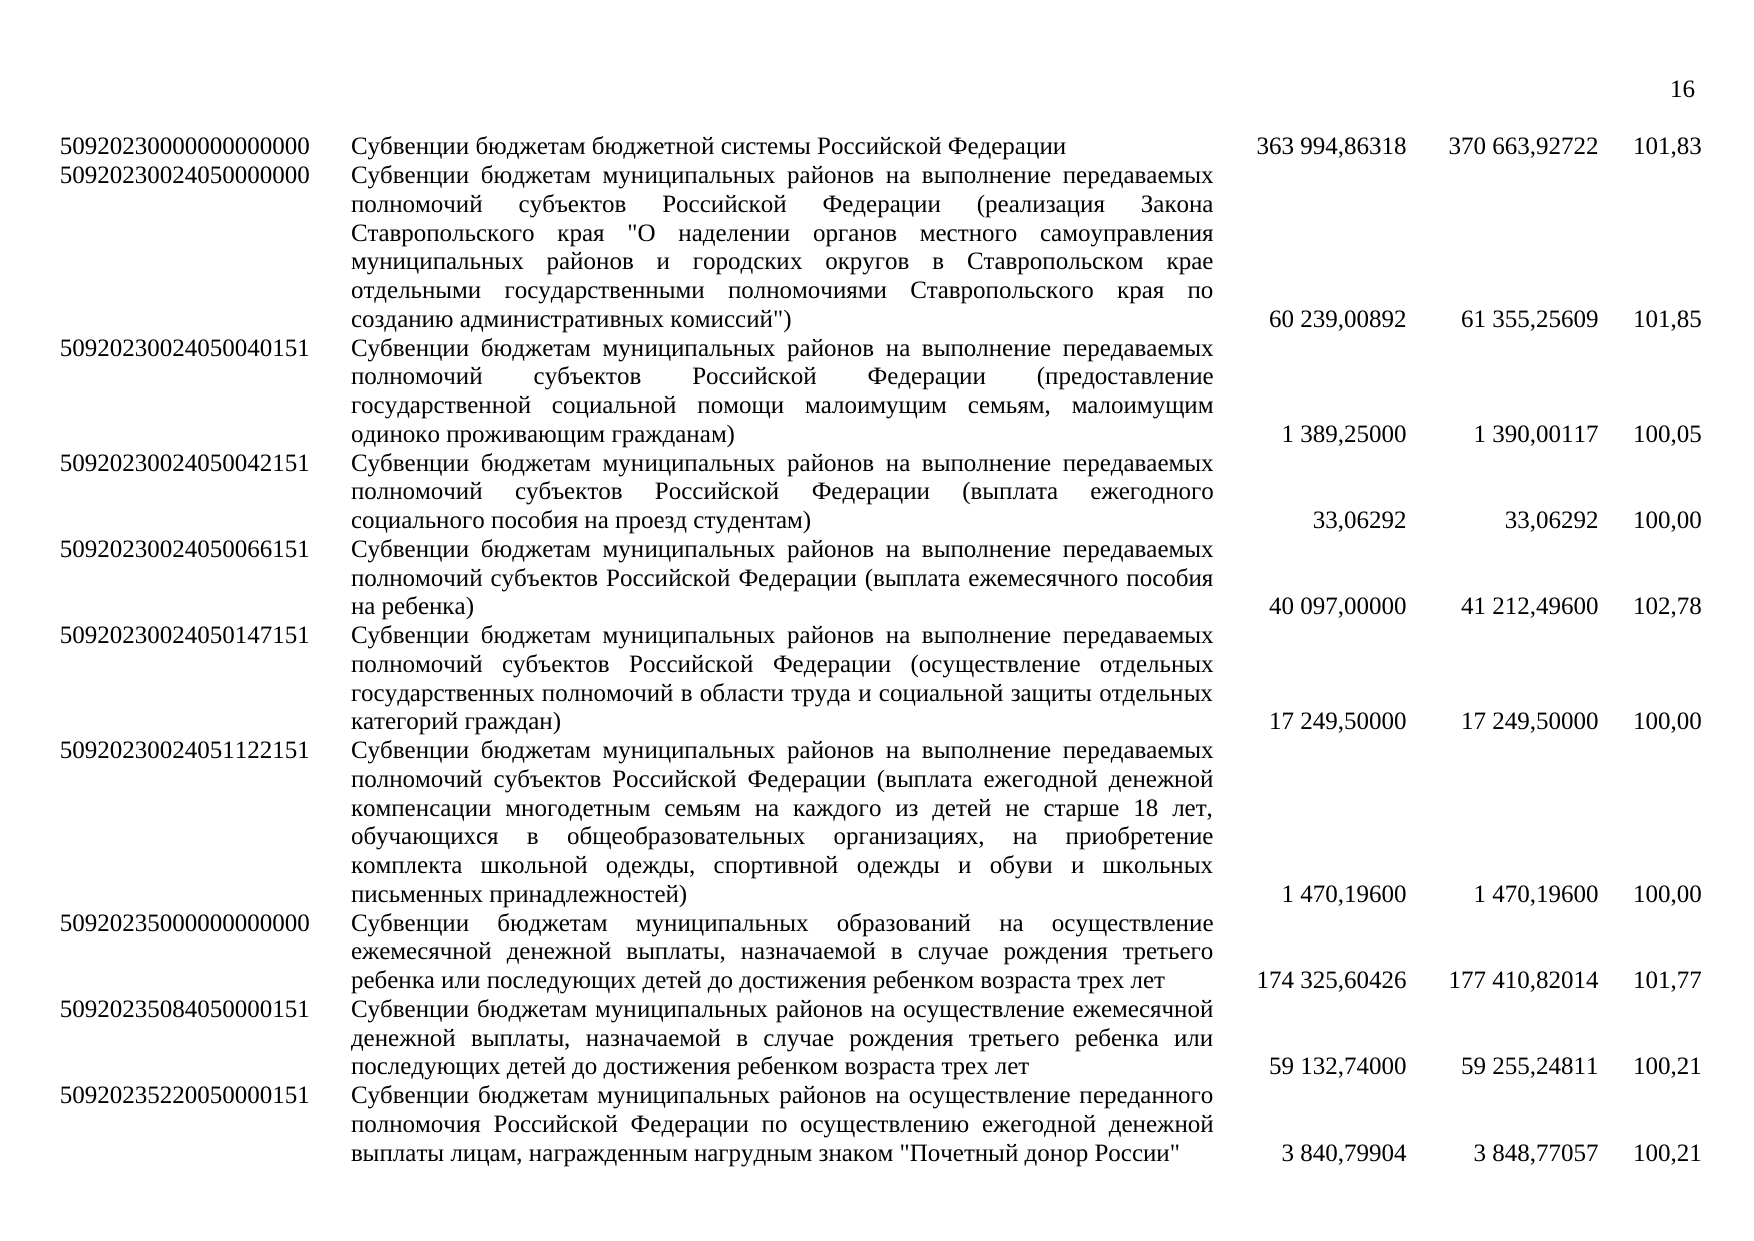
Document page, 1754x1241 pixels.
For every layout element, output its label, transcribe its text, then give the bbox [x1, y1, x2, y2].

table_cell 100,21 [1609, 1080, 1713, 1166]
table_cell Субвенции бюджетам муниципальных образований на осуществление ежемесячной денежной выплаты, назначаемой в случае рождения третьего ребенка или последующих детей до достижения ребенком возраста трех лет [340, 908, 1226, 994]
table_cell 50920230024050042151 [48, 448, 339, 534]
table_cell 102,78 [1609, 534, 1713, 620]
table_cell 100,21 [1609, 994, 1713, 1080]
table_cell 59 255,24811 [1418, 994, 1609, 1080]
table_cell 100,00 [1609, 735, 1713, 908]
table_cell Субвенции бюджетам муниципальных районов на осуществление ежемесячной денежной выплаты, назначаемой в случае рождения третьего ребенка или последующих детей до достижения ребенком возраста трех лет [340, 994, 1226, 1080]
table_cell 50920230024050066151 [48, 534, 339, 620]
table_cell 17 249,50000 [1418, 620, 1609, 735]
table_cell 1 390,00117 [1418, 333, 1609, 448]
table_cell 33,06292 [1418, 448, 1609, 534]
table_cell Субвенции бюджетам муниципальных районов на выполнение передаваемых полномочий субъектов Российской Федерации (выплата ежегодной денежной компенсации многодетным семьям на каждого из детей не старше 18 лет, обучающихся в общеобразовательных организациях, на приобретение комплекта школьной одежды, спортивной одежды и обуви и школьных письменных принадлежностей) [340, 735, 1226, 908]
table_cell 40 097,00000 [1226, 534, 1417, 620]
table_cell 3 840,79904 [1226, 1080, 1417, 1166]
table_cell Субвенции бюджетам муниципальных районов на осуществление переданного полномочия Российской Федерации по осуществлению ежегодной денежной выплаты лицам, награжденным нагрудным знаком "Почетный донор России" [340, 1080, 1226, 1166]
table_cell 101,85 [1609, 160, 1713, 333]
table_cell 100,00 [1609, 448, 1713, 534]
table_cell 50920235084050000151 [48, 994, 339, 1080]
table_cell 370 663,92722 [1418, 131, 1609, 160]
table_cell 1 389,25000 [1226, 333, 1417, 448]
table_cell 50920235220050000151 [48, 1080, 339, 1166]
table_cell Субвенции бюджетам бюджетной системы Российской Федерации [340, 131, 1226, 160]
table_cell 60 239,00892 [1226, 160, 1417, 333]
table_cell Субвенции бюджетам муниципальных районов на выполнение передаваемых полномочий субъектов Российской Федерации (выплата ежемесячного пособия на ребенка) [340, 534, 1226, 620]
table_cell 101,83 [1609, 131, 1713, 160]
table_cell 3 848,77057 [1418, 1080, 1609, 1166]
table_cell 41 212,49600 [1418, 534, 1609, 620]
table_cell 177 410,82014 [1418, 908, 1609, 994]
table_cell 50920230024050000000 [48, 160, 339, 333]
table_cell 100,05 [1609, 333, 1713, 448]
table_cell 61 355,25609 [1418, 160, 1609, 333]
table_cell 363 994,86318 [1226, 131, 1417, 160]
table_cell 50920230000000000000 [48, 131, 339, 160]
table_cell Субвенции бюджетам муниципальных районов на выполнение передаваемых полномочий субъектов Российской Федерации (выплата ежегодного социального пособия на проезд студентам) [340, 448, 1226, 534]
table_cell Субвенции бюджетам муниципальных районов на выполнение передаваемых полномочий субъектов Российской Федерации (осуществление отдельных государственных полномочий в области труда и социальной защиты отдельных категорий граждан) [340, 620, 1226, 735]
table_cell 1 470,19600 [1226, 735, 1417, 908]
table_cell 101,77 [1609, 908, 1713, 994]
table_cell 17 249,50000 [1226, 620, 1417, 735]
table_cell 50920235000000000000 [48, 908, 339, 994]
table_cell 59 132,74000 [1226, 994, 1417, 1080]
table_cell Субвенции бюджетам муниципальных районов на выполнение передаваемых полномочий субъектов Российской Федерации (предоставление государственной социальной помощи малоимущим семьям, малоимущим одиноко проживающим гражданам) [340, 333, 1226, 448]
table_cell 174 325,60426 [1226, 908, 1417, 994]
table_cell 33,06292 [1226, 448, 1417, 534]
table_cell 100,00 [1609, 620, 1713, 735]
table_cell 50920230024051122151 [48, 735, 339, 908]
table_cell 50920230024050147151 [48, 620, 339, 735]
table_cell 1 470,19600 [1418, 735, 1609, 908]
table_cell Субвенции бюджетам муниципальных районов на выполнение передаваемых полномочий субъектов Российской Федерации (реализация Закона Ставропольского края "О наделении органов местного самоуправления муниципальных районов и городских округов в Ставропольском крае отдельными государственными полномочиями Ставропольского края по созданию административных комиссий") [340, 160, 1226, 333]
table_cell 50920230024050040151 [48, 333, 339, 448]
